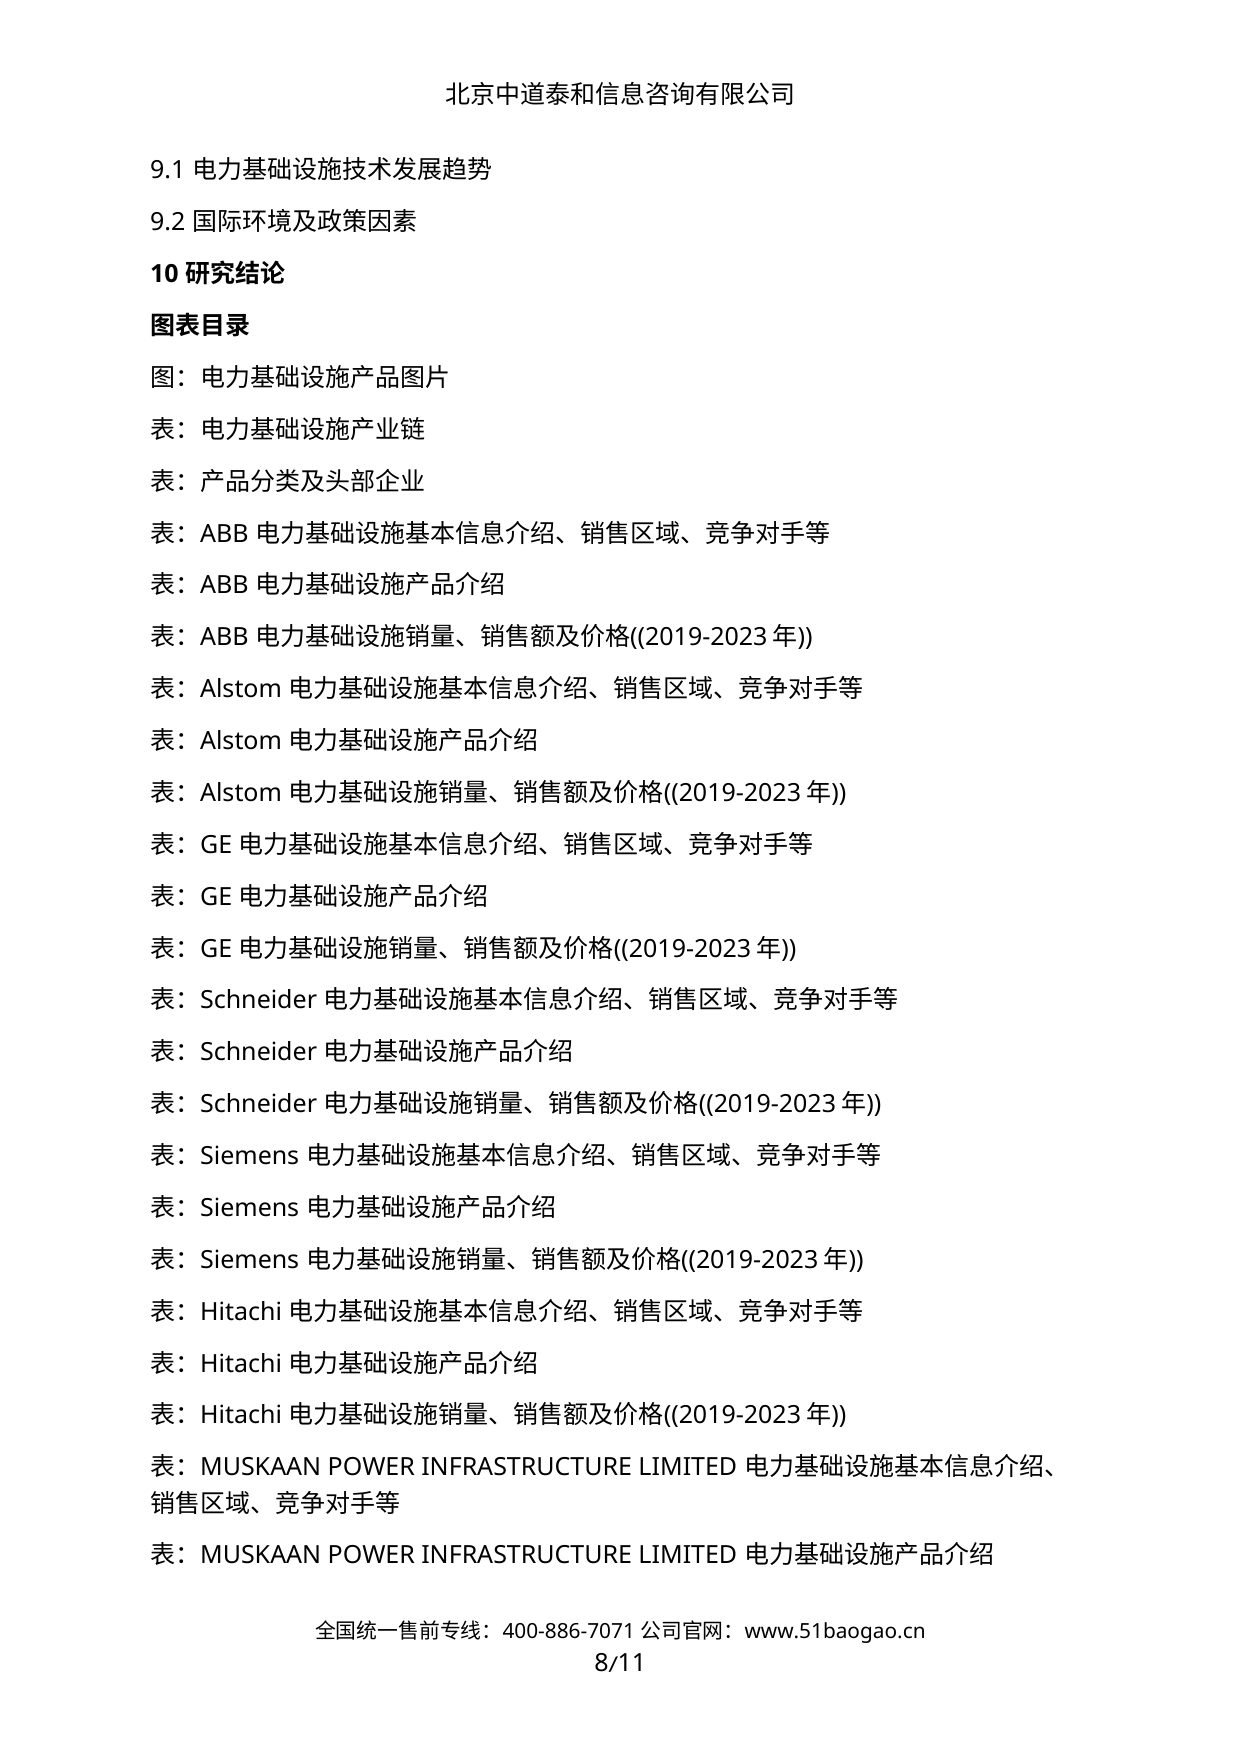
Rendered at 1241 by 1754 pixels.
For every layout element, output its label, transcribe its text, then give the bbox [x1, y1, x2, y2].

text 表：GE 电力基础设施产品介绍 [150, 876, 1090, 912]
text 表：ABB 电力基础设施产品介绍 [150, 565, 1090, 601]
text 表：Schneider 电力基础设施基本信息介绍、销售区域、竞争对手等 [150, 980, 1090, 1016]
text 9.2 国际环境及政策因素 [150, 202, 1090, 238]
text 表：MUSKAAN POWER INFRASTRUCTURE LIMITED 电力基础设施产品介绍 [150, 1535, 1090, 1571]
text 表：产品分类及头部企业 [150, 461, 1090, 497]
text 表：GE 电力基础设施销量、销售额及价格((2019-2023年)) [150, 928, 1090, 964]
text 图表目录 [150, 306, 1090, 342]
text 表：电力基础设施产业链 [150, 409, 1090, 446]
text 表：ABB 电力基础设施销量、销售额及价格((2019-2023年)) [150, 617, 1090, 653]
text 表：MUSKAAN POWER INFRASTRUCTURE LIMITED 电力基础设施基本信息介绍、销售区域、竞争对手等 [150, 1447, 1090, 1519]
text 表：Alstom 电力基础设施基本信息介绍、销售区域、竞争对手等 [150, 669, 1090, 705]
text 表：Alstom 电力基础设施销量、销售额及价格((2019-2023年)) [150, 772, 1090, 809]
text 表：GE 电力基础设施基本信息介绍、销售区域、竞争对手等 [150, 824, 1090, 861]
text 表：ABB 电力基础设施基本信息介绍、销售区域、竞争对手等 [150, 513, 1090, 549]
text 表：Alstom 电力基础设施产品介绍 [150, 721, 1090, 757]
text 表：Siemens 电力基础设施销量、销售额及价格((2019-2023年)) [150, 1239, 1090, 1276]
text 表：Schneider 电力基础设施产品介绍 [150, 1032, 1090, 1068]
text 图：电力基础设施产品图片 [150, 357, 1090, 394]
text 表：Siemens 电力基础设施产品介绍 [150, 1187, 1090, 1224]
text 9.1 电力基础设施技术发展趋势 [150, 150, 1090, 186]
text 表：Hitachi 电力基础设施产品介绍 [150, 1343, 1090, 1379]
text 10 研究结论 [150, 254, 1090, 290]
text 表：Hitachi 电力基础设施销量、销售额及价格((2019-2023年)) [150, 1395, 1090, 1431]
text 表：Schneider 电力基础设施销量、销售额及价格((2019-2023年)) [150, 1084, 1090, 1120]
text 表：Siemens 电力基础设施基本信息介绍、销售区域、竞争对手等 [150, 1136, 1090, 1172]
text 表：Hitachi 电力基础设施基本信息介绍、销售区域、竞争对手等 [150, 1291, 1090, 1327]
